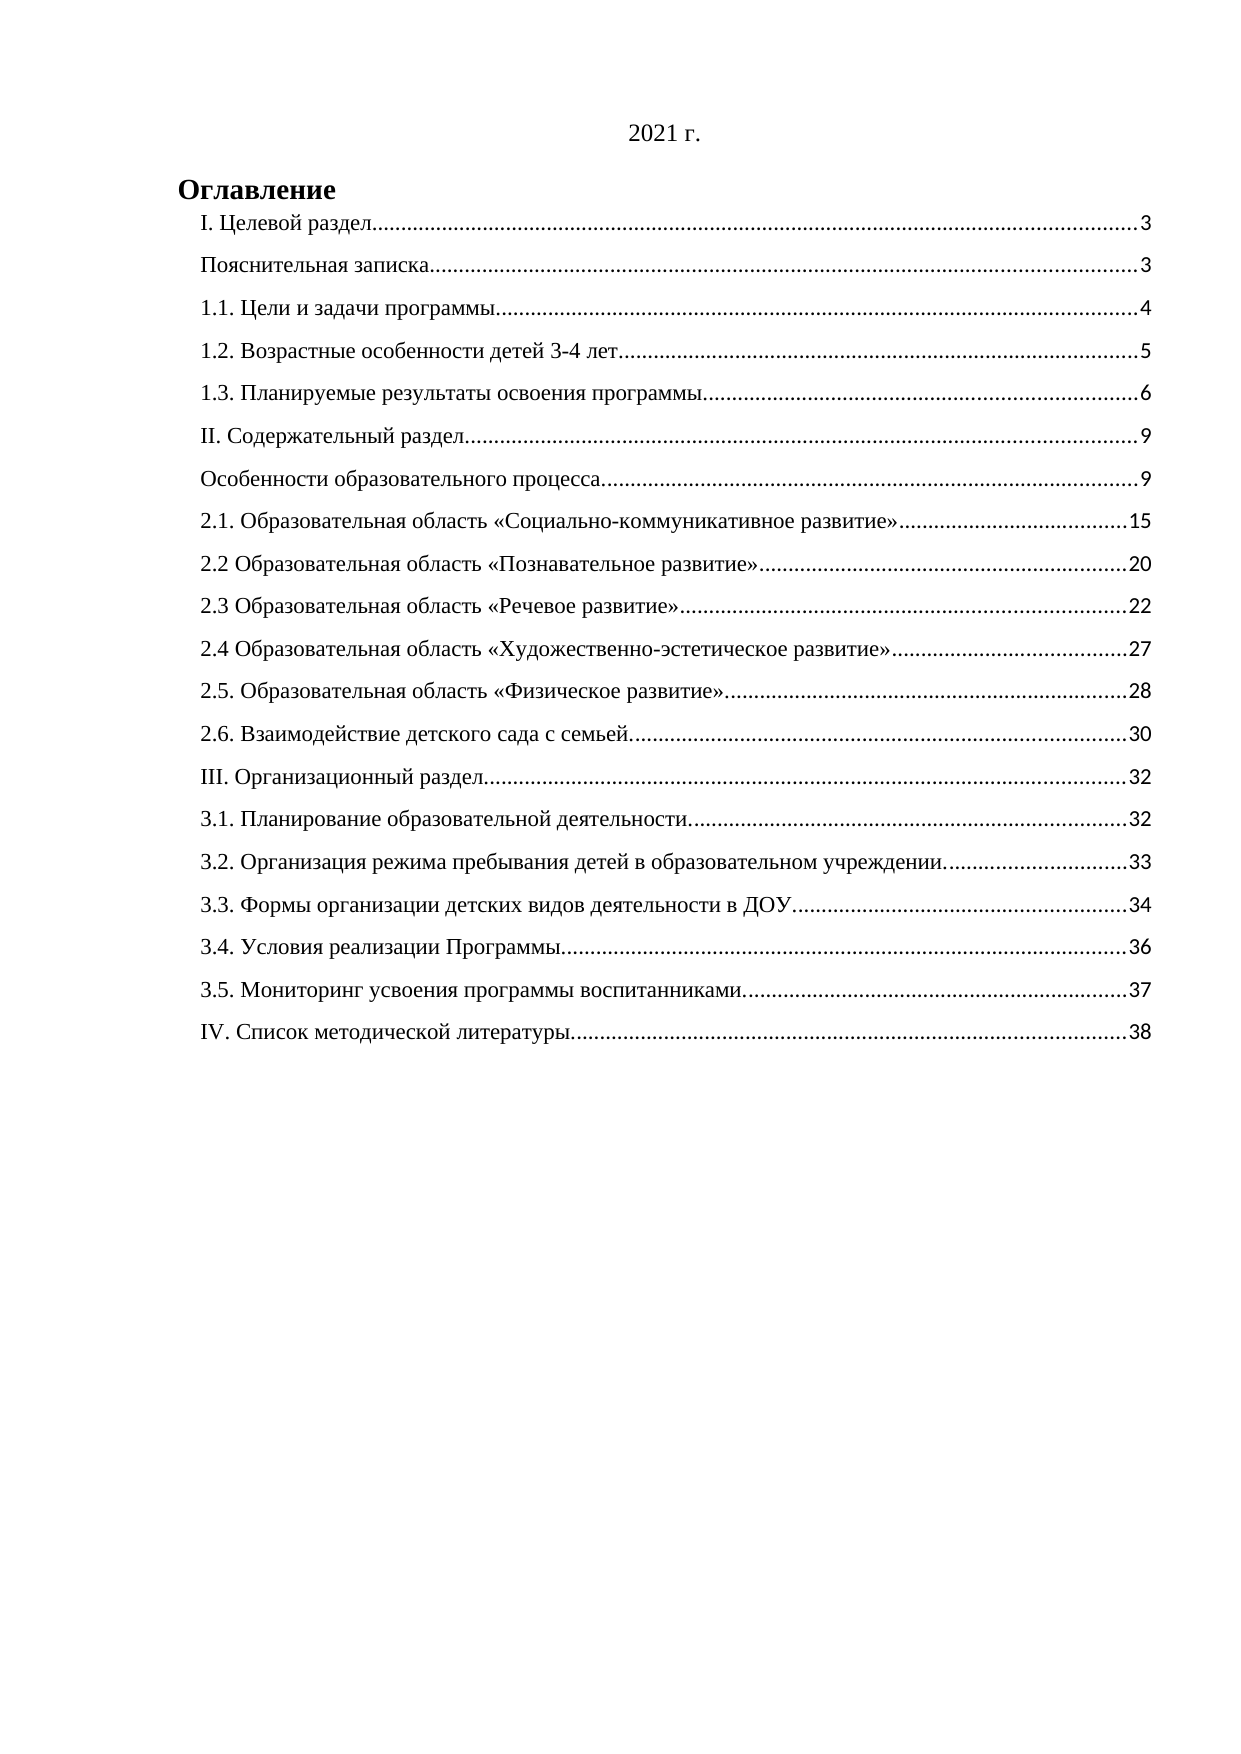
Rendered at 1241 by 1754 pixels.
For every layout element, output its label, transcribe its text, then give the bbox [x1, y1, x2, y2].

text 2021 г. [177, 118, 1152, 147]
